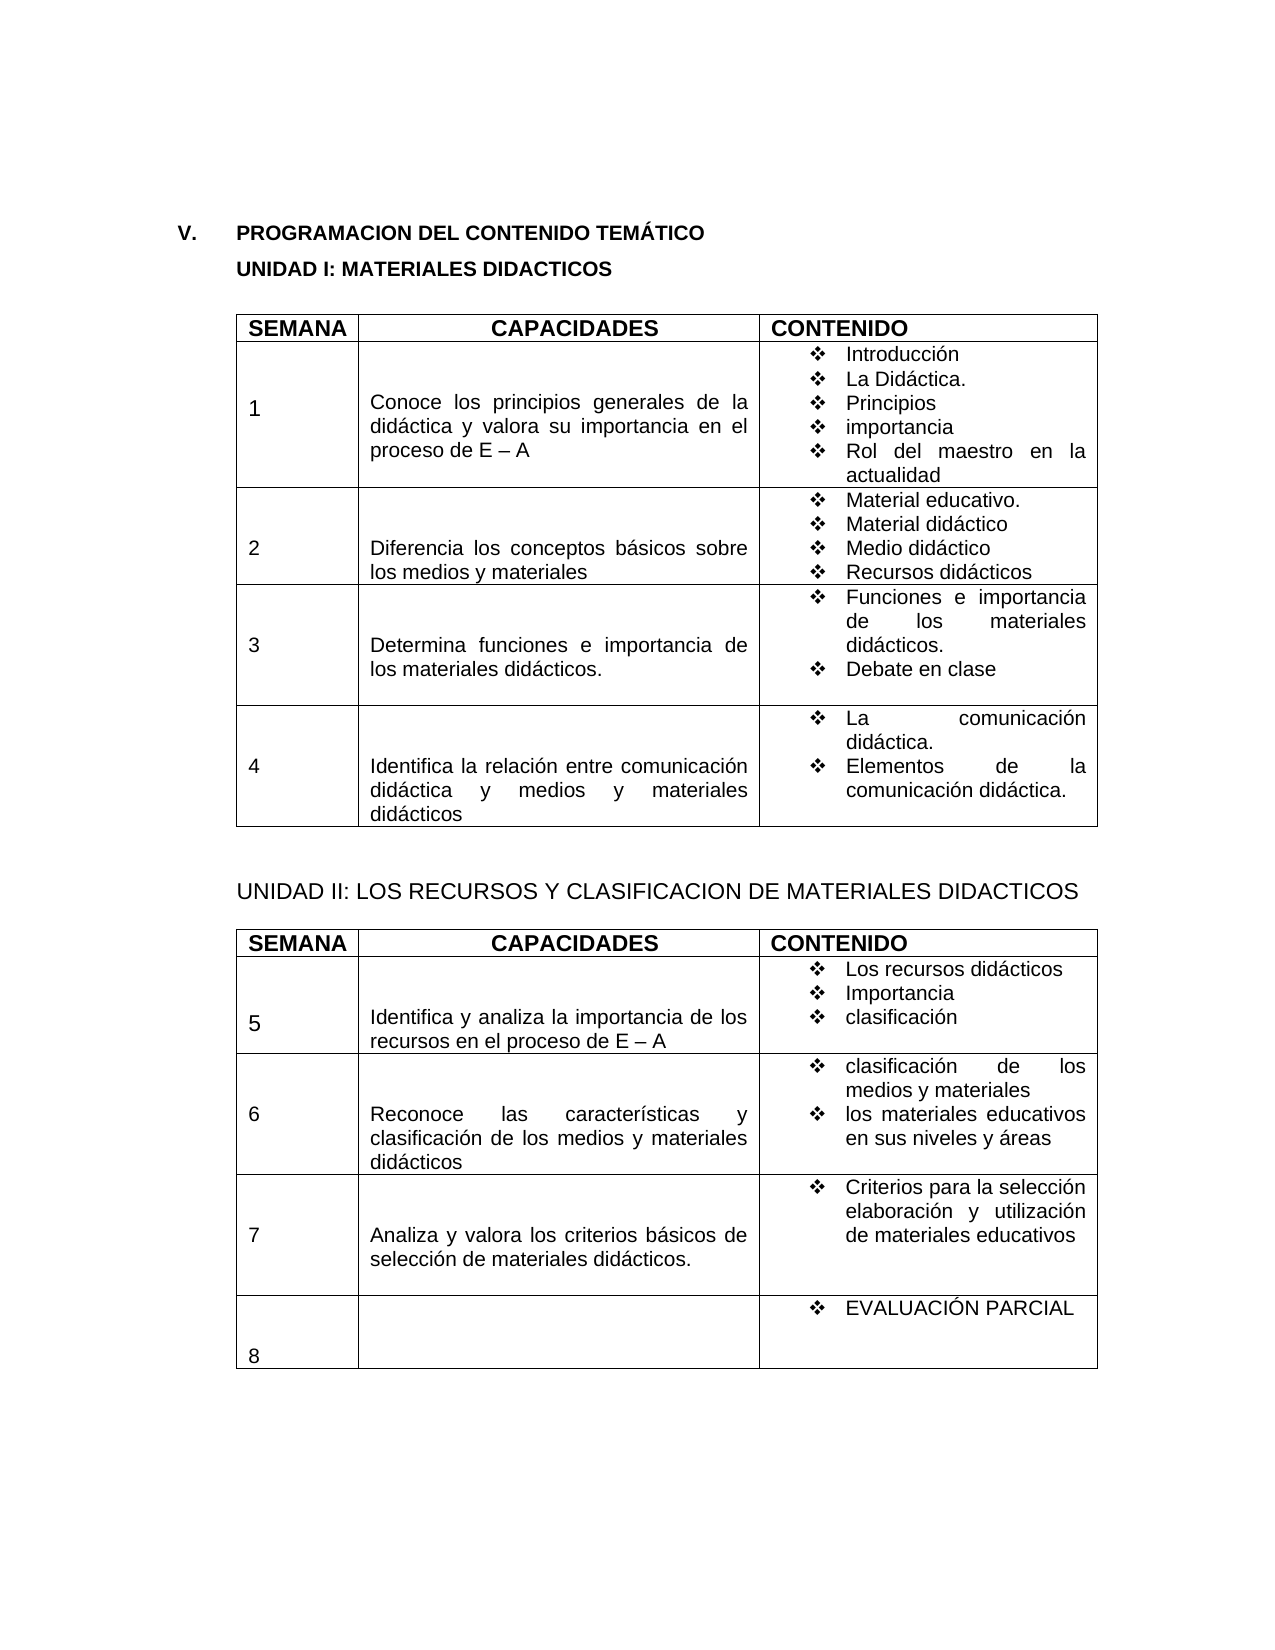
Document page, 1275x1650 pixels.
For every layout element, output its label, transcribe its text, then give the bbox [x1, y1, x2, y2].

table_header CONTENIDO [760, 930, 1097, 956]
table_cell 1 [237, 342, 358, 487]
table_cell Determina funciones e importancia de los materiales didácticos. [359, 585, 759, 705]
table_cell Criterios para la selección elaboración y utilización de materiales educativos [760, 1175, 1097, 1294]
table_cell Funciones e importancia de los materiales didácticos. Debate en clase [760, 585, 1097, 705]
table_header SEMANA [237, 930, 358, 956]
table_cell clasificación de los medios y materiales los materiales educativos en sus niveles y áreas [760, 1054, 1097, 1174]
table_cell La comunicación didáctica. Elementos de la comunicación didáctica. [760, 706, 1097, 826]
table_cell Material educativo. Material didáctico Medio didáctico Recursos didácticos [760, 488, 1097, 584]
table_header CAPACIDADES [359, 315, 759, 341]
table_cell 7 [237, 1175, 358, 1294]
table_cell [359, 1296, 759, 1367]
table_cell 6 [237, 1054, 358, 1174]
text UNIDAD II: LOS RECURSOS Y CLASIFICACION DE MATERIALES DIDACTICOS [236, 878, 1098, 904]
table_cell 8 [237, 1296, 358, 1367]
table_header SEMANA [237, 315, 358, 341]
table_cell 2 [237, 488, 358, 584]
table_cell 5 [237, 957, 358, 1053]
table_cell Introducción La Didáctica. Principios importancia Rol del maestro en la actualidad [760, 342, 1097, 487]
table_cell Identifica y analiza la importancia de los recursos en el proceso de E – A [359, 957, 759, 1053]
list UNIDAD I: MATERIALES DIDACTICOS [236, 257, 1098, 281]
table_header CONTENIDO [760, 315, 1097, 341]
table_cell Reconoce las características y clasificación de los medios y materiales didácticos [359, 1054, 759, 1174]
table_cell Conoce los principios generales de la didáctica y valora su importancia en el proceso de E – A [359, 342, 759, 487]
table_cell 3 [237, 585, 358, 705]
list PROGRAMACION DEL CONTENIDO TEMÁTICO [177, 221, 1098, 245]
table_cell Los recursos didácticos Importancia clasificación [760, 957, 1097, 1053]
table_header CAPACIDADES [359, 930, 759, 956]
table_cell 4 [237, 706, 358, 826]
table_cell EVALUACIÓN PARCIAL [760, 1296, 1097, 1367]
table_cell Identifica la relación entre comunicación didáctica y medios y materiales didácticos [359, 706, 759, 826]
table_cell Diferencia los conceptos básicos sobre los medios y materiales [359, 488, 759, 584]
table_cell Analiza y valora los criterios básicos de selección de materiales didácticos. [359, 1175, 759, 1294]
